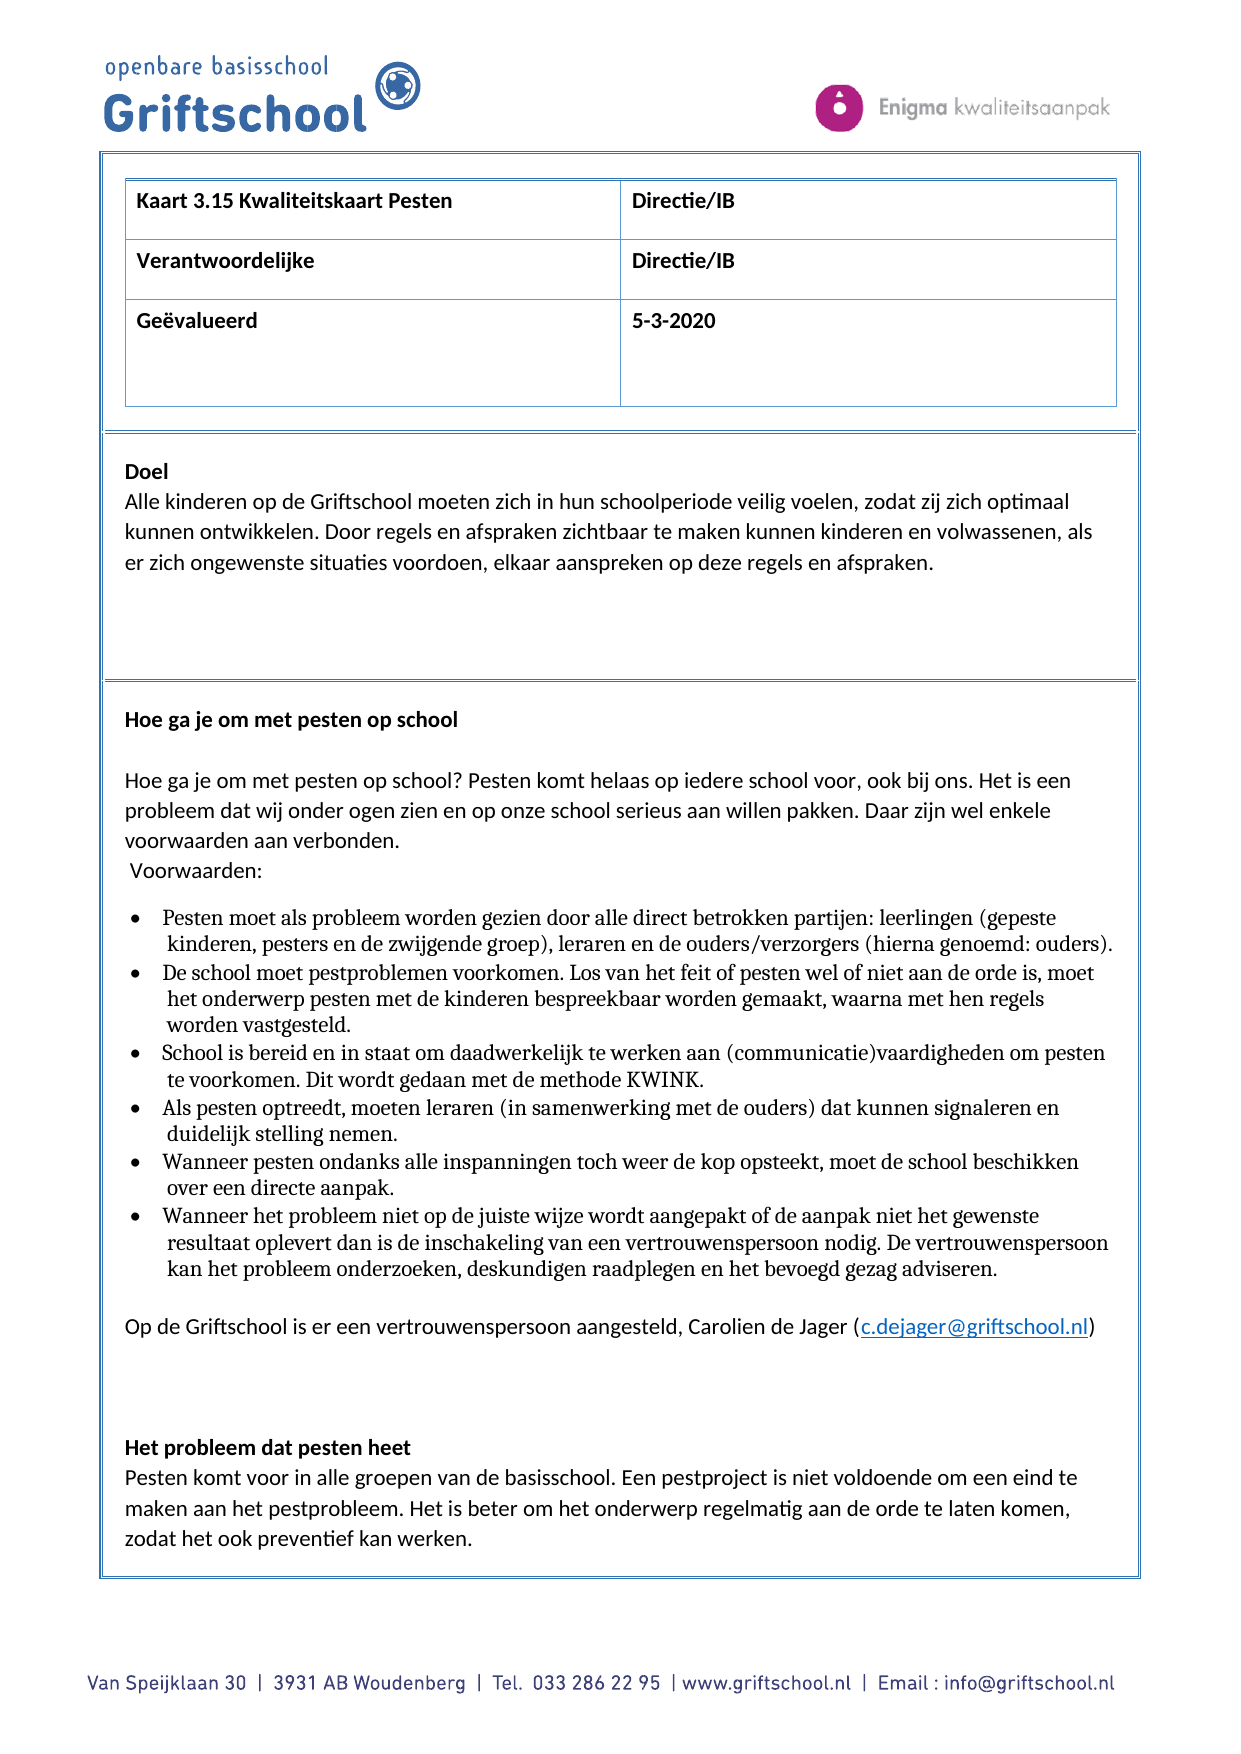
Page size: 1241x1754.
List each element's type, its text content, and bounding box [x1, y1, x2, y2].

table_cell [103, 679, 1138, 1576]
table_header [103, 154, 1138, 430]
picture [800, 66, 1172, 138]
table_cell Doel Alle kinderen op de Griftschool moeten zich in hun schoolperiode veilig voelen, zodat zij zich optimaal kunnen ontwikkelen. Door regels en afspraken zichtbaar te maken kunnen kinderen en volwassenen, als er zich ongewenste situaties voordoen, elkaar aanspreken op deze regels en afspraken. [101, 430, 1139, 678]
